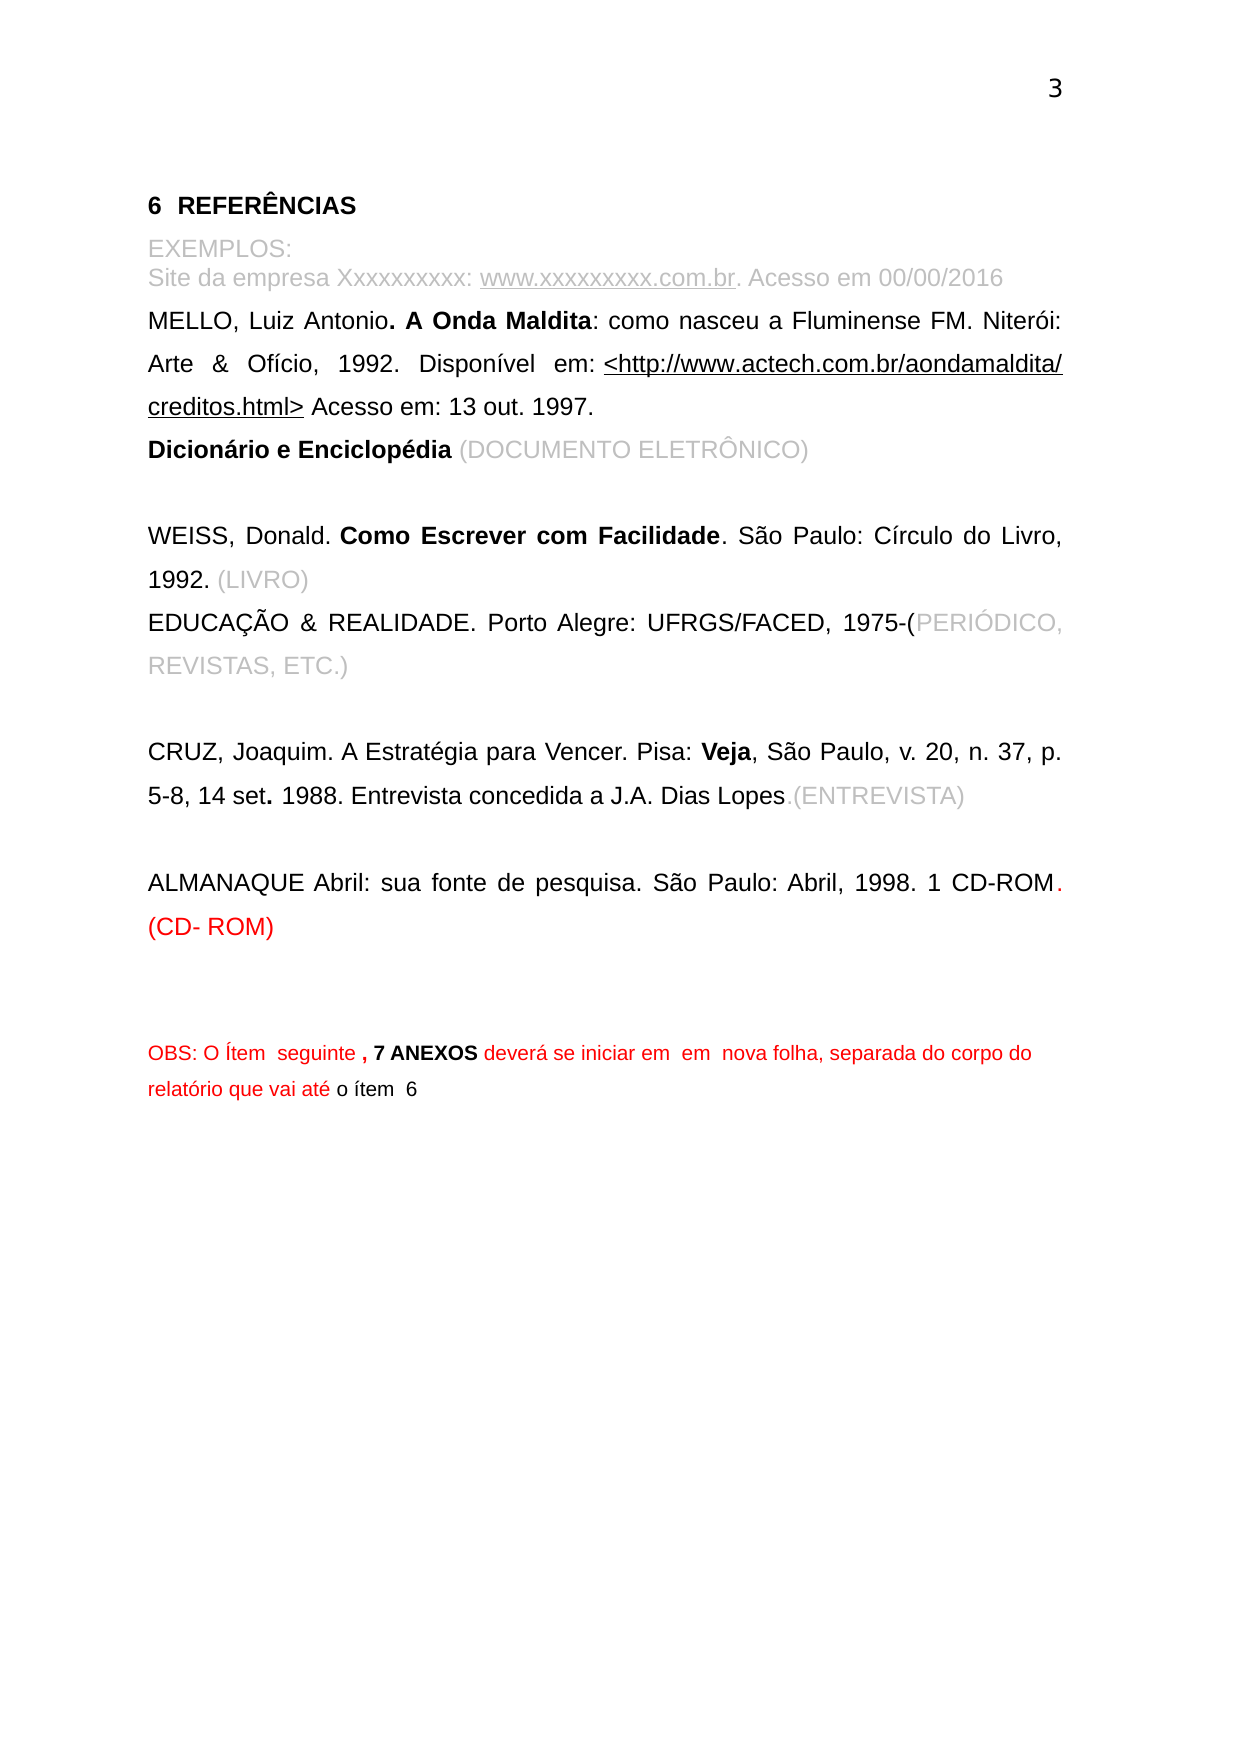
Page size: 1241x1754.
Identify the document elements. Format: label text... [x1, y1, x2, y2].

text EDUCAÇÃO & REALIDADE. Porto Alegre: UFRGS/FACED, 1975-(PERIÓDICO, REVISTAS, ETC.) [148, 637, 1063, 680]
text Site da empresa Xxxxxxxxxx: www.xxxxxxxxx.com.br. Acesso em 00/00/2016 [148, 263, 1063, 291]
text EXEMPLOS: [148, 234, 1063, 263]
table_cell Dicionário e Enciclopédia (DOCUMENTO ELETRÔNICO) [177, 435, 1062, 478]
table_header MELLO, Luiz Antonio. A Onda Maldita: como nasceu a Fluminense FM. Niterói: Arte & Ofício, 1992. Disponível em: <http://www.actech.com.br/aondamaldita/ creditos.html> Acesso em: 13 out. 1997. [177, 306, 1062, 435]
text CRUZ, Joaquim. A Estratégia para Vencer. Pisa: Veja, São Paulo, v. 20, n. 37, p. 5-8, 14 set. 1988. Entrevista concedida a J.A. Dias Lopes.(ENTREVISTA) [148, 766, 1063, 811]
text ALMANAQUE Abril: sua fonte de pesquisa. São Paulo: Abril, 1998. 1 CD-ROM.(CD- ROM) [148, 897, 1063, 940]
subtitle REFERÊNCIAS [148, 191, 1063, 219]
text OBS: O Ítem seguinte , 7 ANEXOS deverá se iniciar em em nova folha, separada do corpo do relatório que vai até o ítem 6 [148, 1041, 1063, 1101]
text WEISS, Donald. Como Escrever com Facilidade. São Paulo: Círculo do Livro, 1992. (LIVRO) [148, 521, 1063, 594]
